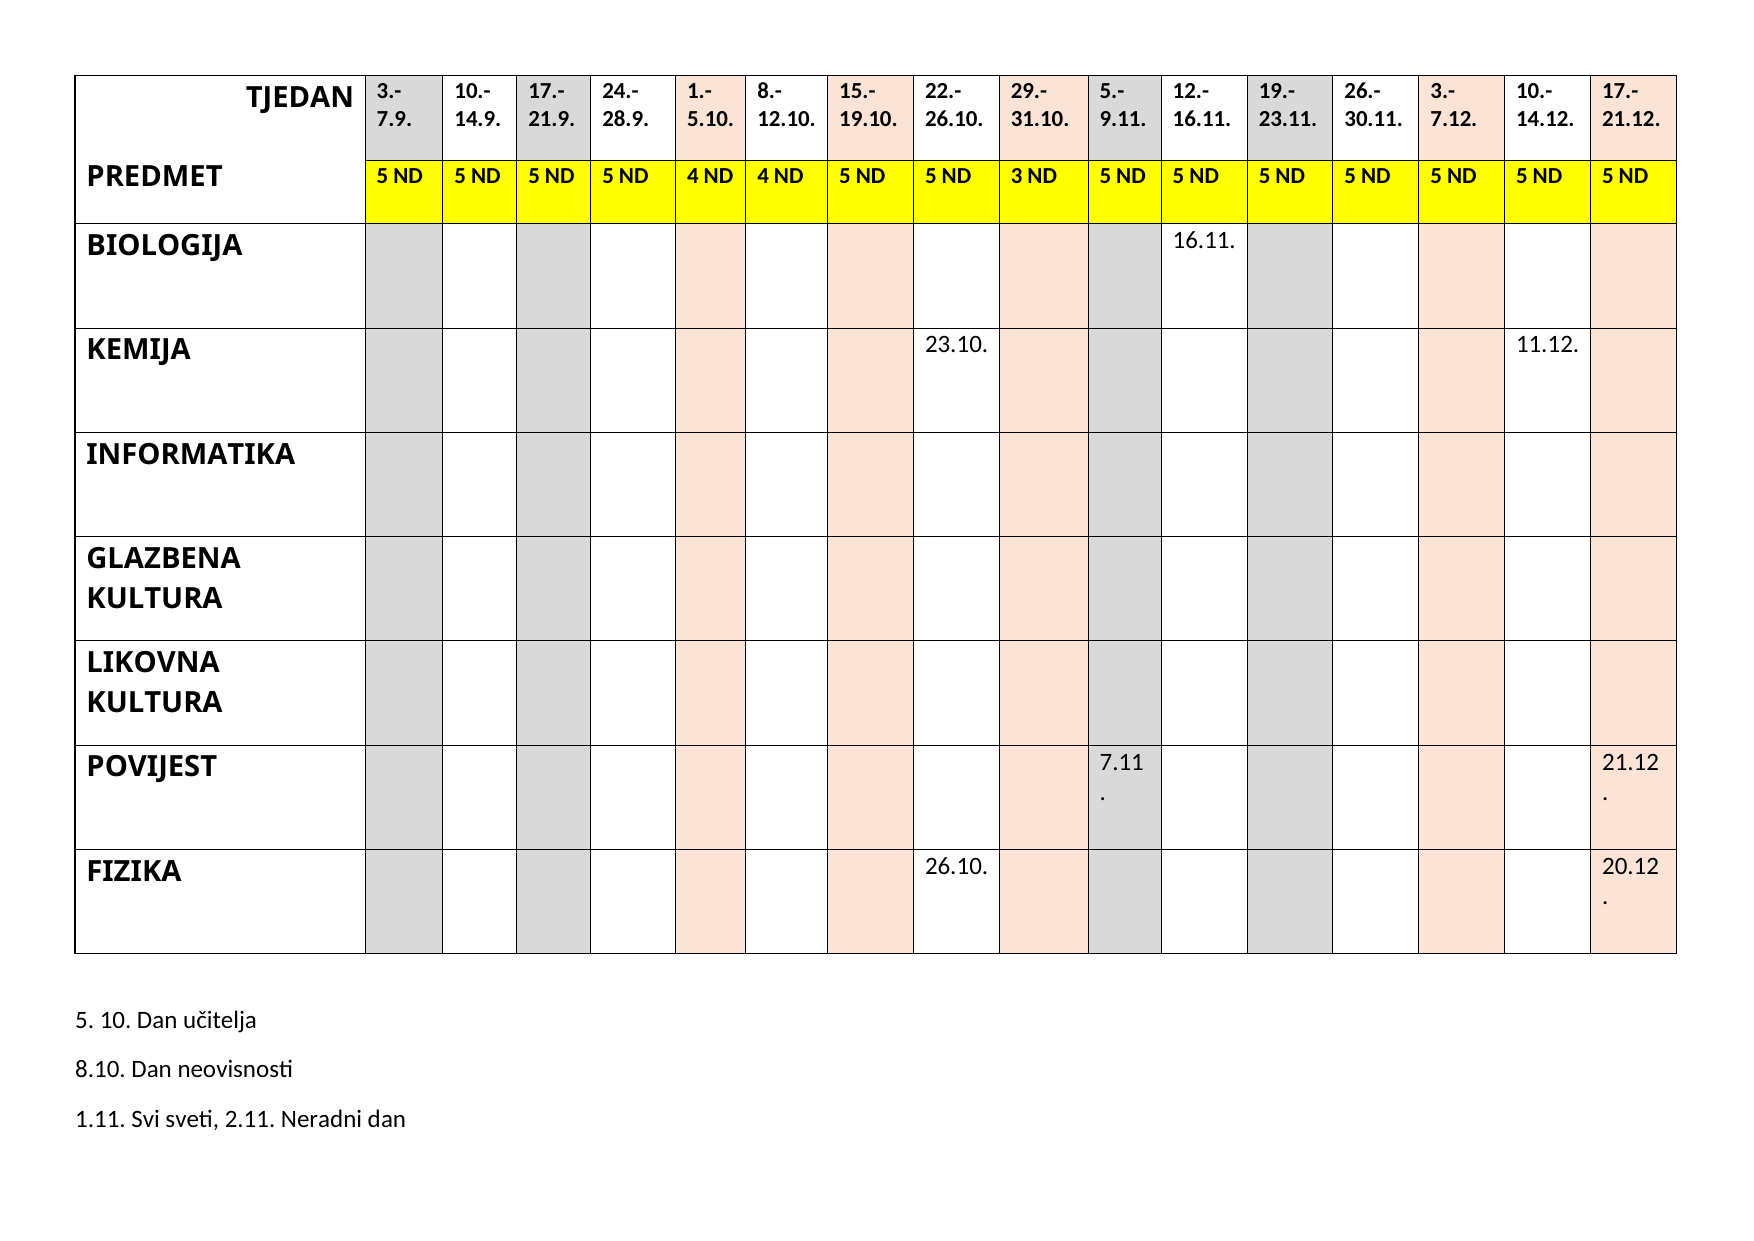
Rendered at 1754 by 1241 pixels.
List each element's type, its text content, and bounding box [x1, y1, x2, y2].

table_cell [1248, 537, 1332, 640]
table_cell INFORMATIKA [76, 433, 365, 536]
table_cell [746, 537, 827, 640]
table_cell 5 ND [1248, 161, 1332, 223]
table_cell KEMIJA [76, 329, 365, 432]
table_cell [1333, 329, 1418, 432]
table_cell [591, 746, 675, 849]
table_cell [591, 641, 675, 745]
table_cell [828, 224, 913, 328]
table_cell 5 ND [1089, 161, 1161, 223]
table_cell [914, 641, 999, 745]
table_cell 5 ND [1162, 161, 1247, 223]
table_cell 5 ND [443, 161, 516, 223]
table_cell 5 ND [591, 161, 675, 223]
table_cell [746, 641, 827, 745]
table_cell GLAZBENA KULTURA [76, 537, 365, 640]
table_cell [1248, 329, 1332, 432]
table_cell 20.12. [1591, 850, 1676, 953]
table_cell 3.-7.12. [1419, 76, 1504, 160]
table_cell [591, 329, 675, 432]
table_cell [746, 224, 827, 328]
table_cell [443, 850, 516, 953]
table_cell [443, 537, 516, 640]
table_cell [1505, 537, 1590, 640]
table_cell 11.12. [1505, 329, 1590, 432]
table_cell [1333, 433, 1418, 536]
table_cell POVIJEST [76, 746, 365, 849]
table_cell [1162, 433, 1247, 536]
table_cell [1333, 641, 1418, 745]
table_cell [517, 329, 590, 432]
table_cell 16.11. [1162, 224, 1247, 328]
table_cell [591, 537, 675, 640]
table_cell 3.- 7.9. [366, 76, 442, 160]
table_cell [1419, 746, 1504, 849]
table_cell [517, 641, 590, 745]
table_cell [828, 433, 913, 536]
table_cell 10.-14.9. [443, 76, 516, 160]
table_cell [1089, 224, 1161, 328]
table_cell 5 ND [366, 161, 442, 223]
table_cell [1419, 329, 1504, 432]
table_cell [1505, 850, 1590, 953]
table_cell 23.10. [914, 329, 999, 432]
table_cell [443, 224, 516, 328]
table_cell [1333, 537, 1418, 640]
table_cell [746, 746, 827, 849]
table_cell [1000, 329, 1088, 432]
table_cell [676, 433, 745, 536]
table_cell [676, 641, 745, 745]
text 5. 10. Dan učitelja [75, 1004, 1679, 1034]
table_cell 5 ND [828, 161, 913, 223]
table_cell [1162, 746, 1247, 849]
table_cell [1419, 433, 1504, 536]
table_cell 5 ND [1505, 161, 1590, 223]
table_cell [1333, 224, 1418, 328]
table_cell [1591, 537, 1676, 640]
table_cell [746, 850, 827, 953]
table_cell [1089, 329, 1161, 432]
table_cell [1000, 850, 1088, 953]
table_cell FIZIKA [76, 850, 365, 953]
table_cell 8.-12.10. [746, 76, 827, 160]
table_cell [1419, 537, 1504, 640]
table_cell [676, 746, 745, 849]
table_cell [366, 746, 442, 849]
table_cell [366, 433, 442, 536]
table_cell [828, 537, 913, 640]
table_cell [517, 433, 590, 536]
table_cell [366, 537, 442, 640]
table_cell [828, 746, 913, 849]
table_cell [1248, 433, 1332, 536]
table_cell [366, 329, 442, 432]
table_cell 5.-9.11. [1089, 76, 1161, 160]
table_cell [1162, 329, 1247, 432]
table_cell 4 ND [676, 161, 745, 223]
table_cell [828, 850, 913, 953]
table_cell [746, 329, 827, 432]
table_cell [443, 329, 516, 432]
table_cell [676, 537, 745, 640]
table_cell [676, 850, 745, 953]
table_cell LIKOVNA KULTURA [76, 641, 365, 745]
table_cell BIOLOGIJA [76, 224, 365, 328]
table_cell [591, 224, 675, 328]
table_cell [914, 537, 999, 640]
table_cell [591, 433, 675, 536]
table_cell [1419, 850, 1504, 953]
table_cell 5 ND [1591, 161, 1676, 223]
table_cell [1591, 433, 1676, 536]
table_cell TJEDAN PREDMET [76, 76, 365, 223]
table_cell [1591, 224, 1676, 328]
table_cell [1162, 641, 1247, 745]
table_cell 26.-30.11. [1333, 76, 1418, 160]
table_cell [914, 746, 999, 849]
table_cell [1089, 641, 1161, 745]
table_cell 5 ND [1333, 161, 1418, 223]
table_cell [1333, 746, 1418, 849]
table_cell [366, 224, 442, 328]
table_cell [1089, 850, 1161, 953]
table_cell 12.-16.11. [1162, 76, 1247, 160]
table_cell [828, 641, 913, 745]
table_cell [443, 641, 516, 745]
table_cell 24.-28.9. [591, 76, 675, 160]
table_cell 4 ND [746, 161, 827, 223]
table_cell [828, 329, 913, 432]
table_cell [1248, 641, 1332, 745]
table_cell 29.-31.10. [1000, 76, 1088, 160]
table_cell 17.-21.9. [517, 76, 590, 160]
table_cell 21.12. [1591, 746, 1676, 849]
table_cell [443, 433, 516, 536]
table_cell [1000, 433, 1088, 536]
table_cell [1419, 224, 1504, 328]
table_cell [517, 537, 590, 640]
table_cell [591, 850, 675, 953]
table_cell [1089, 433, 1161, 536]
table_cell [1419, 641, 1504, 745]
table_cell [1162, 850, 1247, 953]
text 1.11. Svi sveti, 2.11. Neradni dan [75, 1103, 1679, 1133]
table_cell [1000, 641, 1088, 745]
table_cell [914, 433, 999, 536]
table_cell 7.11. [1089, 746, 1161, 849]
table_cell [517, 850, 590, 953]
table_cell [1591, 329, 1676, 432]
table_cell 5 ND [517, 161, 590, 223]
table_cell [1000, 224, 1088, 328]
text 8.10. Dan neovisnosti [75, 1053, 1679, 1084]
table_cell [1000, 537, 1088, 640]
table_cell [1591, 641, 1676, 745]
table_cell [366, 850, 442, 953]
table_cell [517, 746, 590, 849]
table_cell [1000, 746, 1088, 849]
table_cell [1333, 850, 1418, 953]
table_cell 3 ND [1000, 161, 1088, 223]
table_cell 5 ND [1419, 161, 1504, 223]
table_cell [914, 224, 999, 328]
table_cell 15.-19.10. [828, 76, 913, 160]
table_cell 19.-23.11. [1248, 76, 1332, 160]
table_cell [1505, 746, 1590, 849]
table_cell [443, 746, 516, 849]
table_cell [517, 224, 590, 328]
table_cell [1248, 850, 1332, 953]
table_cell 22.-26.10. [914, 76, 999, 160]
table_cell 1.-5.10. [676, 76, 745, 160]
table_cell 5 ND [914, 161, 999, 223]
table_cell [1505, 433, 1590, 536]
table_cell [1248, 224, 1332, 328]
table_cell [676, 224, 745, 328]
table_cell [1248, 746, 1332, 849]
table_cell 26.10. [914, 850, 999, 953]
table_cell [1089, 537, 1161, 640]
table_cell [746, 433, 827, 536]
table_cell 17.-21.12. [1591, 76, 1676, 160]
table_cell 10.-14.12. [1505, 76, 1590, 160]
table_cell [366, 641, 442, 745]
table_cell [1505, 224, 1590, 328]
table_cell [1162, 537, 1247, 640]
table_cell [1505, 641, 1590, 745]
table_cell [676, 329, 745, 432]
